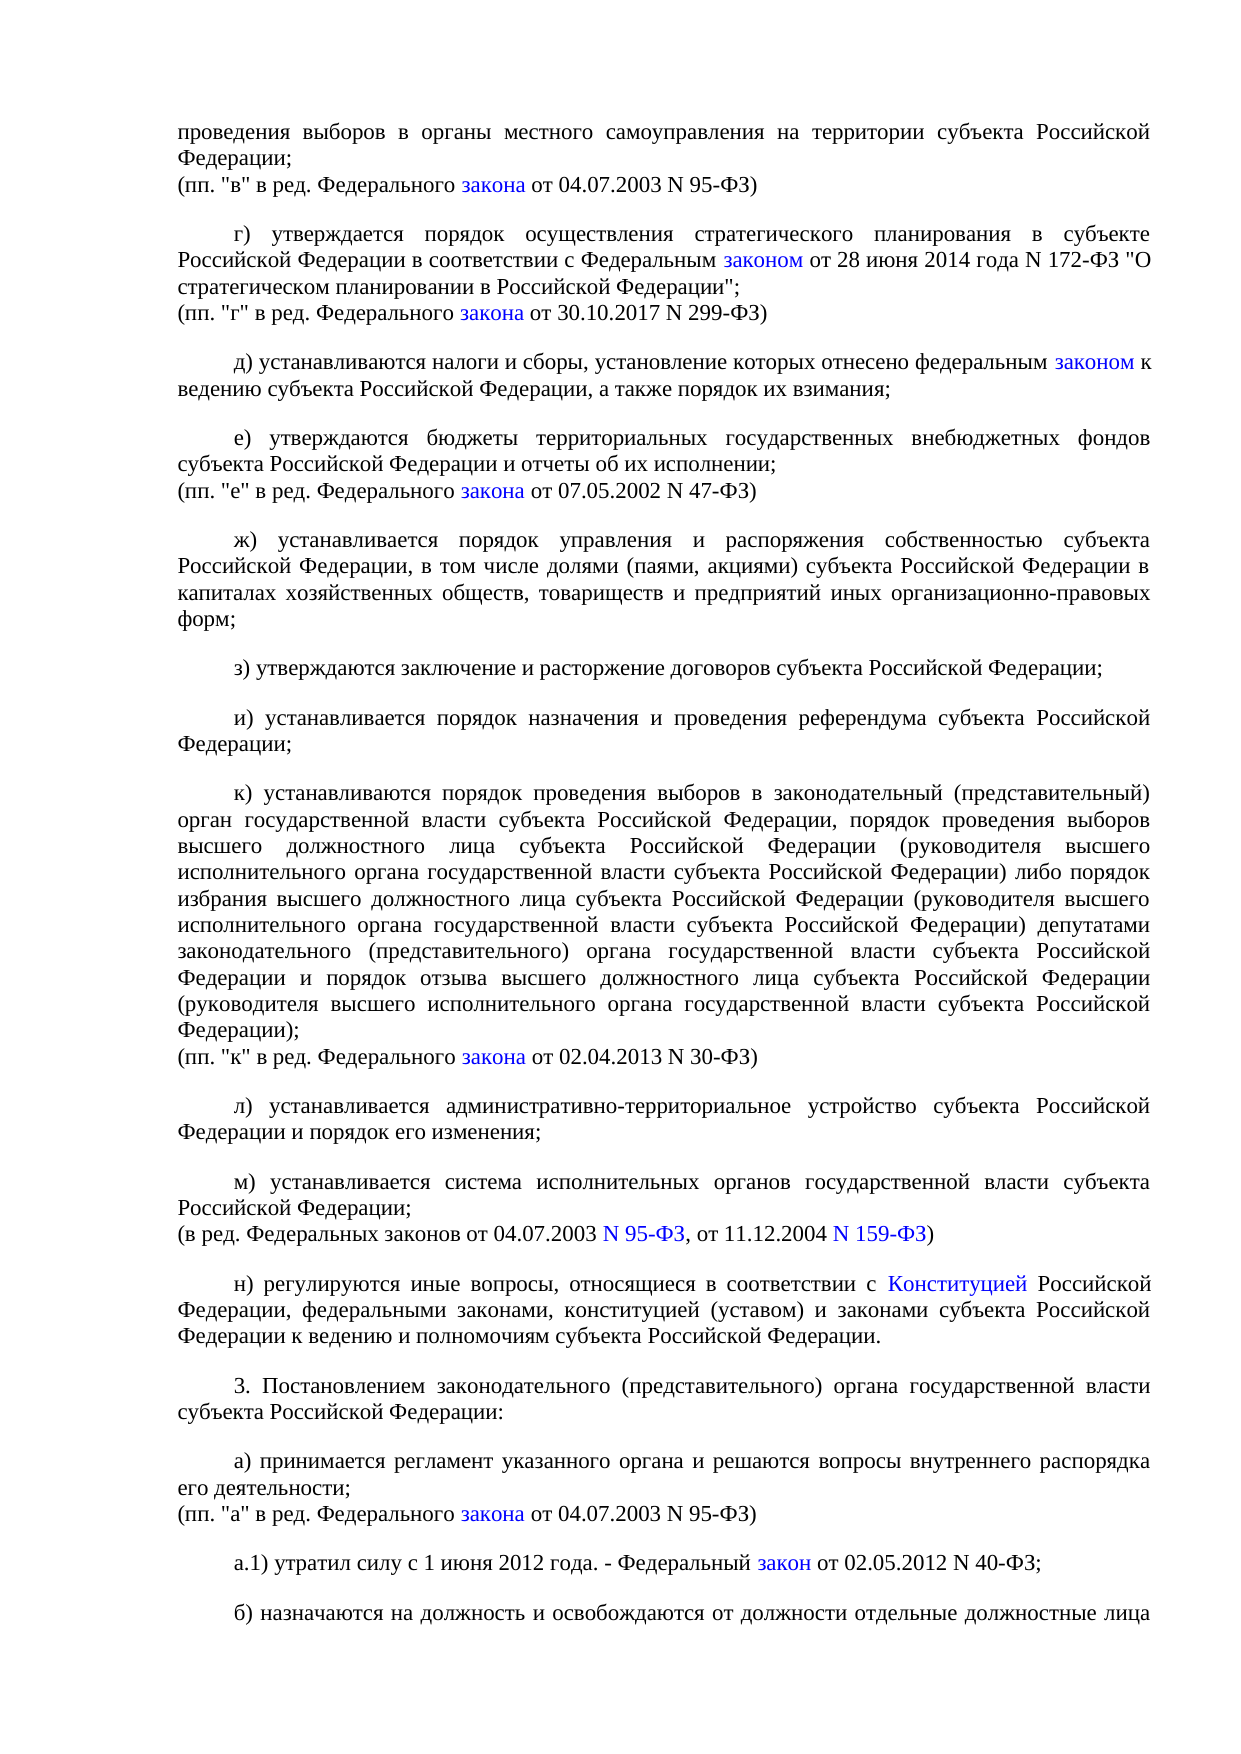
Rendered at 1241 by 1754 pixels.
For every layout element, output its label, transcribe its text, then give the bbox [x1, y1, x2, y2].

text е) утверждаются бюджеты территориальных государственных внебюджетных фондов субъекта Российской Федерации и отчеты об их исполнении; [177, 424, 1152, 477]
text д) устанавливаются налоги и сборы, установление которых отнесено федеральным законом к ведению субъекта Российской Федерации, а также порядок их взимания; [177, 348, 1152, 401]
text н) регулируются иные вопросы, относящиеся в соответствии с Конституцией Российской Федерации, федеральными законами, конституцией (уставом) и законами субъекта Российской Федерации к ведению и полномочиям субъекта Российской Федерации. [177, 1270, 1152, 1349]
text (пп. "к" в ред. Федерального закона от 02.04.2013 N 30-ФЗ) [177, 1043, 1152, 1069]
text ж) устанавливается порядок управления и распоряжения собственностью субъекта Российской Федерации, в том числе долями (паями, акциями) субъекта Российской Федерации в капиталах хозяйственных обществ, товариществ и предприятий иных организационно-правовых форм; [177, 526, 1152, 631]
text (пп. "г" в ред. Федерального закона от 30.10.2017 N 299-ФЗ) [177, 299, 1152, 326]
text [177, 1598, 1152, 1625]
text а) принимается регламент указанного органа и решаются вопросы внутреннего распорядка его деятельности; [177, 1447, 1152, 1500]
text и) устанавливается порядок назначения и проведения референдума субъекта Российской Федерации; [177, 704, 1152, 756]
text з) утверждаются заключение и расторжение договоров субъекта Российской Федерации; [177, 654, 1152, 681]
text к) устанавливаются порядок проведения выборов в законодательный (представительный) орган государственной власти субъекта Российской Федерации, порядок проведения выборов высшего должностного лица субъекта Российской Федерации (руководителя высшего исполнительного органа государственной власти субъекта Российской Федерации) либо порядок избрания высшего должностного лица субъекта Российской Федерации (руководителя высшего исполнительного органа государственной власти субъекта Российской Федерации) депутатами законодательного (представительного) органа государственной власти субъекта Российской Федерации и порядок отзыва высшего должностного лица субъекта Российской Федерации (руководителя высшего исполнительного органа государственной власти субъекта Российской Федерации); [177, 779, 1152, 1043]
text а.1) утратил силу с 1 июня 2012 года. - Федеральный закон от 02.05.2012 N 40-ФЗ; [177, 1549, 1152, 1576]
text л) устанавливается административно-территориальное устройство субъекта Российской Федерации и порядок его изменения; [177, 1092, 1152, 1145]
text 3. Постановлением законодательного (представительного) органа государственной власти субъекта Российской Федерации: [177, 1372, 1152, 1424]
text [177, 118, 1152, 171]
text (пп. "в" в ред. Федерального закона от 04.07.2003 N 95-ФЗ) [177, 171, 1152, 197]
text (в ред. Федеральных законов от 04.07.2003 N 95-ФЗ, от 11.12.2004 N 159-ФЗ) [177, 1220, 1152, 1247]
text г) утверждается порядок осуществления стратегического планирования в субъекте Российской Федерации в соответствии с Федеральным законом от 28 июня 2014 года N 172-ФЗ "О стратегическом планировании в Российской Федерации"; [177, 220, 1152, 299]
text м) устанавливается система исполнительных органов государственной власти субъекта Российской Федерации; [177, 1168, 1152, 1220]
text (пп. "а" в ред. Федерального закона от 04.07.2003 N 95-ФЗ) [177, 1500, 1152, 1526]
text (пп. "е" в ред. Федерального закона от 07.05.2002 N 47-ФЗ) [177, 477, 1152, 503]
